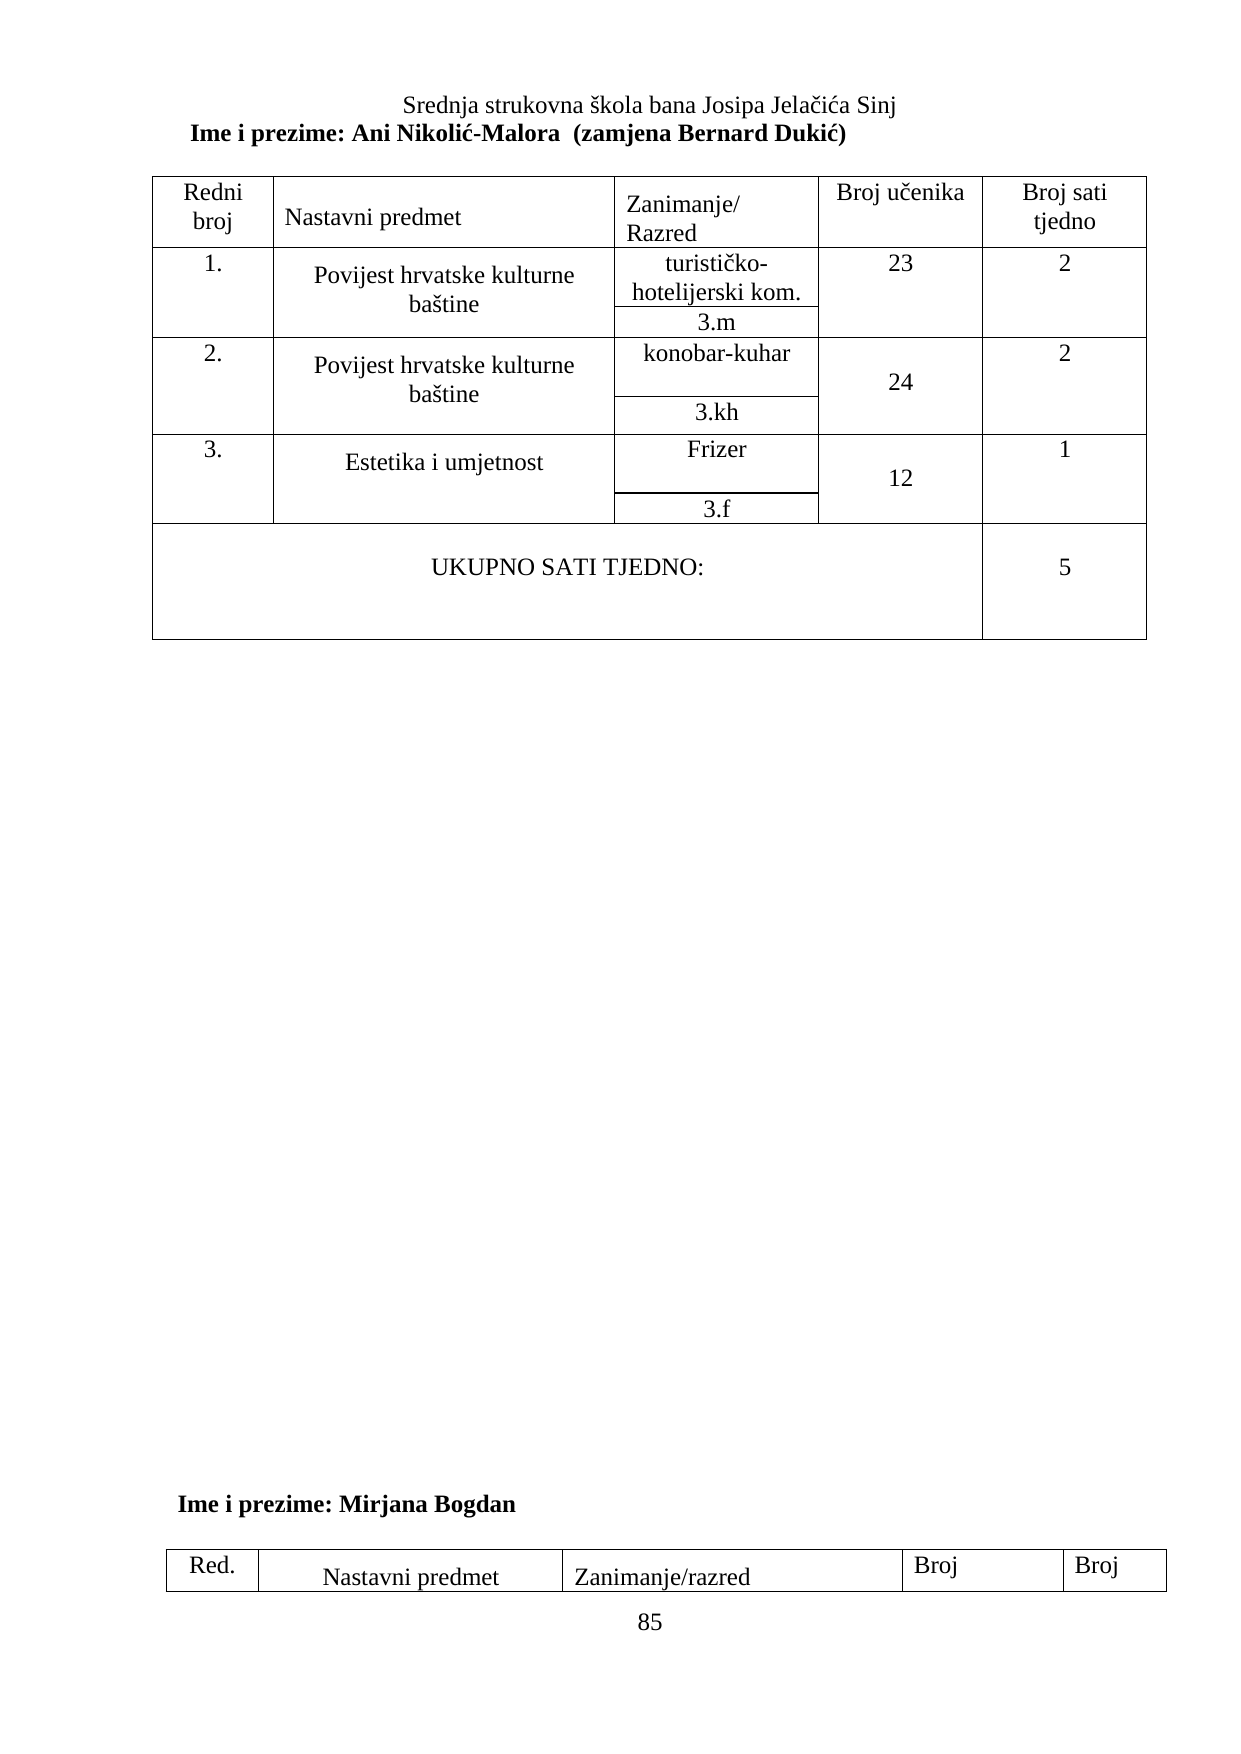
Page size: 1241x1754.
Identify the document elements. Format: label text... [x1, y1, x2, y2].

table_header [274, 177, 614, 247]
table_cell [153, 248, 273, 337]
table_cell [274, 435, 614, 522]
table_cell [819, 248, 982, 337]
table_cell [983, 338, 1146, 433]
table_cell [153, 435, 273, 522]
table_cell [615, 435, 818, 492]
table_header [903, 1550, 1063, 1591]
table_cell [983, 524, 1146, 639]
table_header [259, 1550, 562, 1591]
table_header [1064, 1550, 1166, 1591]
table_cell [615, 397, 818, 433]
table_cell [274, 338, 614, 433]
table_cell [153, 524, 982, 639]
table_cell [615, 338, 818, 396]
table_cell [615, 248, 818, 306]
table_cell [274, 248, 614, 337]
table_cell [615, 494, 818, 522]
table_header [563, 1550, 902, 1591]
text Ime i prezime: Mirjana Bogdan [177, 1489, 1122, 1518]
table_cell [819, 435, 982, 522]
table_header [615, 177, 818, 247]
text Ime i prezime: Ani Nikolić-Malora (zamjena Bernard Dukić) [177, 118, 1122, 147]
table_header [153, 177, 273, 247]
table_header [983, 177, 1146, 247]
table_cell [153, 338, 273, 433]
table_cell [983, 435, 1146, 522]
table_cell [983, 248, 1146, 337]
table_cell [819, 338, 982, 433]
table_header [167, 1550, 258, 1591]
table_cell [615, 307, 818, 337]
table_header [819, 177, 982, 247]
